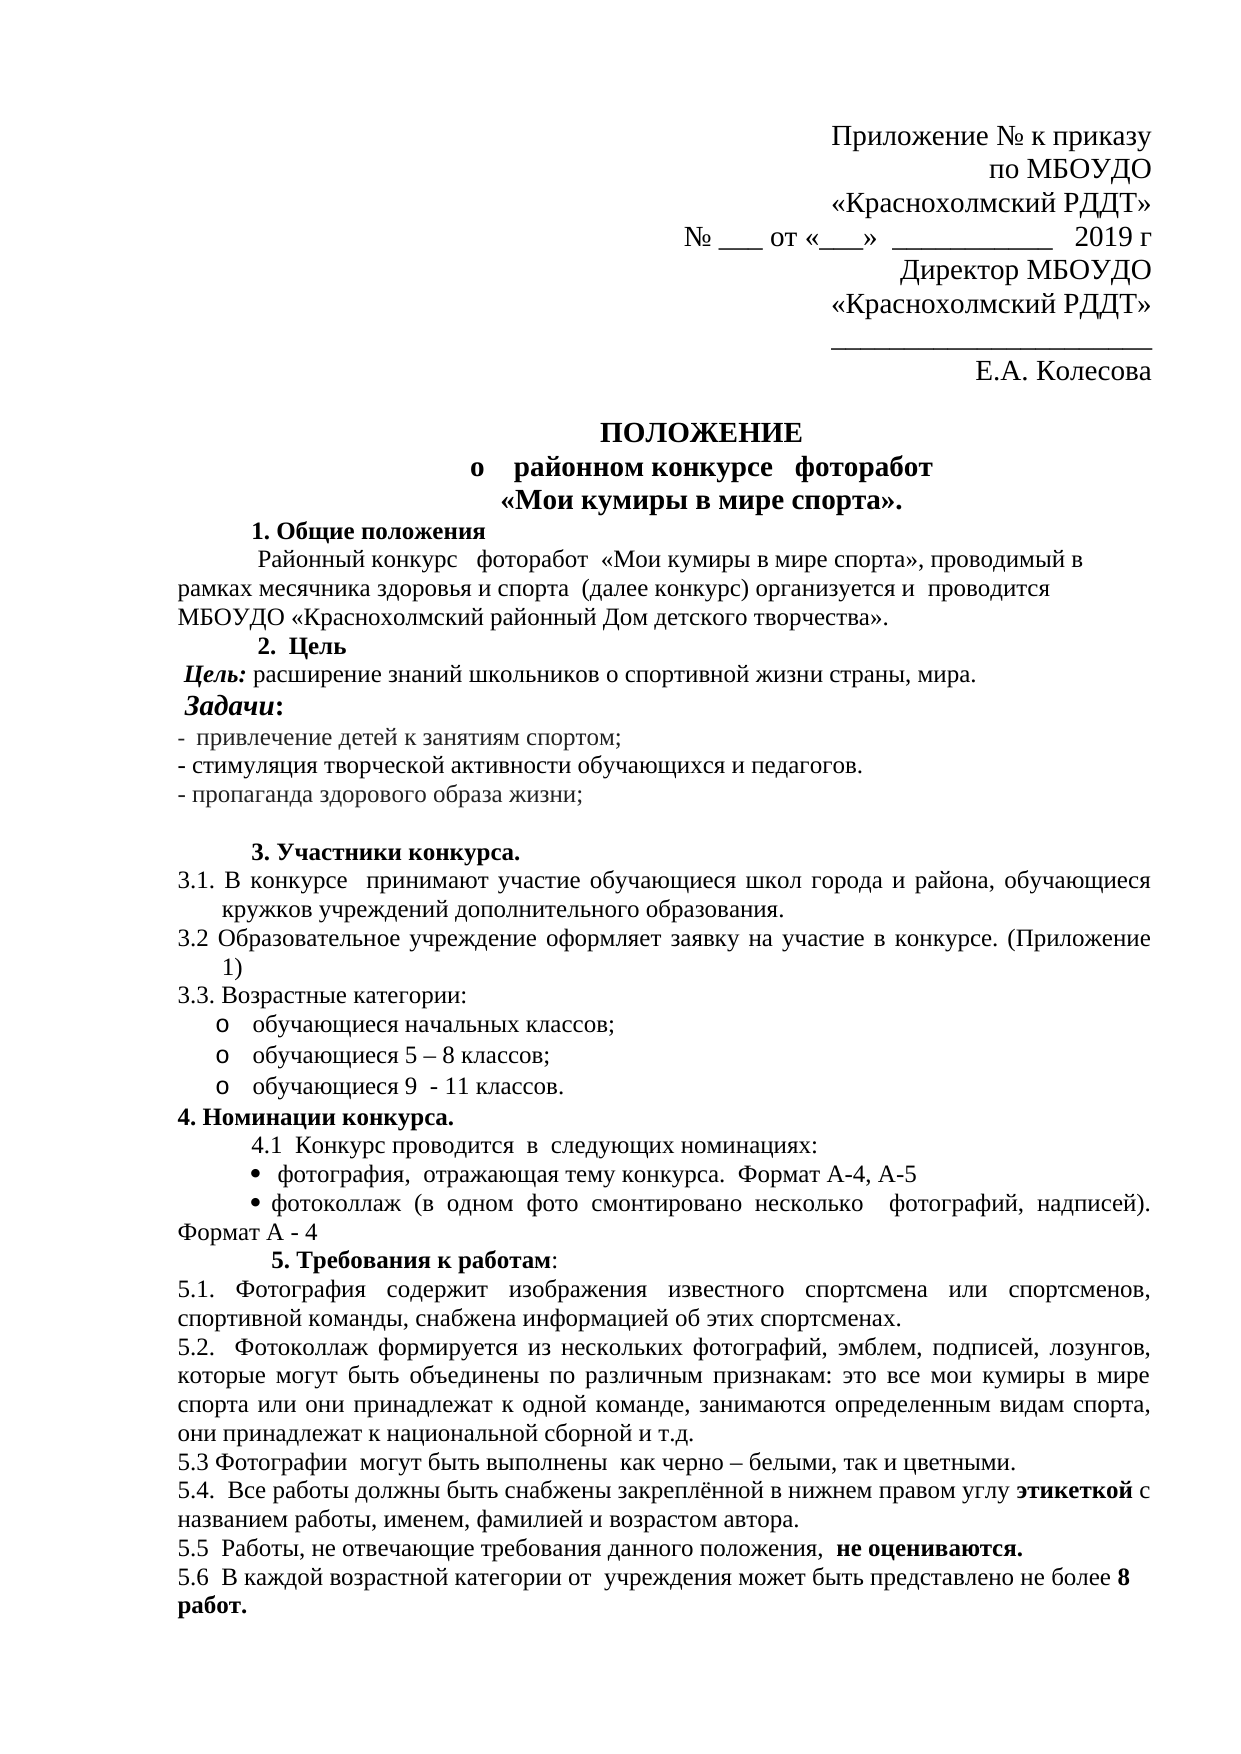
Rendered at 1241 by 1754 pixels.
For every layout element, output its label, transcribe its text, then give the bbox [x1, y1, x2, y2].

text 3. Участники конкурса. [177, 837, 1152, 866]
text Районный конкурс фоторабот «Мои кумиры в мире спорта», проводимый в рамках месячника здоровья и спорта (далее конкурс) организуется и проводится МБОУДО «Краснохолмский районный Дом детского творчества». [177, 544, 1152, 631]
text по МБОУДО [177, 152, 1152, 185]
text - стимуляция творческой активности обучающихся и педагогов. [177, 751, 1152, 779]
text 3.2 Образовательное учреждение оформляет заявку на участие в конкурсе. (Приложение 1) [177, 923, 1152, 981]
text Цель: расширение знаний школьников о спортивной жизни страны, мира. [177, 659, 1152, 688]
text 5.1. Фотография содержит изображения известного спортсмена или спортсменов, спортивной команды, снабжена информацией об этих спортсменах. [177, 1274, 1152, 1332]
text 5.4. Все работы должны быть снабжены закреплённой в нижнем правом углу этикеткой с названием работы, именем, фамилией и возрастом автора. [177, 1476, 1152, 1533]
text 3.1. В конкурсе принимают участие обучающиеся школ города и района, обучающиеся кружков учреждений дополнительного образования. [177, 866, 1152, 923]
text о районном конкурсе фоторабот [177, 449, 1152, 482]
text № ___ от «___» ___________ 2019 г Директор МБОУДО [177, 219, 1152, 286]
list фотоколлаж (в одном фото смонтировано несколько фотографий, надписей). Формат А - 4 [177, 1188, 1152, 1246]
text 1. Общие положения [177, 516, 1152, 544]
text 4. Номинации конкурса. [177, 1102, 1152, 1131]
text ПОЛОЖЕНИЕ [177, 415, 1152, 449]
text 2. Цель [177, 631, 1152, 659]
list обучающиеся начальных классов; [215, 1009, 1152, 1040]
text - пропаганда здорового образа жизни; [177, 779, 1152, 808]
text 5.6 В каждой возрастной категории от учреждения может быть представлено не более 8 работ. [177, 1562, 1152, 1619]
text «Краснохолмский РДДТ» [177, 185, 1152, 219]
list обучающиеся 9 - 11 классов. [215, 1071, 1152, 1102]
text Е.А. Колесова [177, 353, 1152, 386]
text 5.2. Фотоколлаж формируется из нескольких фотографий, эмблем, подписей, лозунгов, которые могут быть объединены по различным признакам: это все мои кумиры в мире спорта или они принадлежат к одной команде, занимаются определенным видам спорта, они принадлежат к национальной сборной и т.д. [177, 1332, 1152, 1447]
text 5.5 Работы, не отвечающие требования данного положения, не оцениваются. [177, 1533, 1152, 1562]
list обучающиеся 5 – 8 классов; [215, 1040, 1152, 1071]
text 5. Требования к работам: [251, 1246, 1152, 1274]
text - привлечение детей к занятиям спортом; [177, 722, 1152, 751]
text 4.1 Конкурс проводится в следующих номинациях: [177, 1131, 1152, 1159]
text «Мои кумиры в мире спорта». [177, 482, 1152, 516]
text 5.3 Фотографии могут быть выполнены как черно – белыми, так и цветными. [177, 1447, 1152, 1476]
text Задачи: [177, 688, 1152, 722]
text 3.3. Возрастные категории: [177, 981, 1152, 1009]
text Приложение № к приказу [177, 118, 1152, 152]
text «Краснохолмский РДДТ» [177, 286, 1152, 319]
text ______________________ [177, 319, 1152, 353]
list фотография, отражающая тему конкурса. Формат А-4, А-5 [177, 1159, 1152, 1188]
